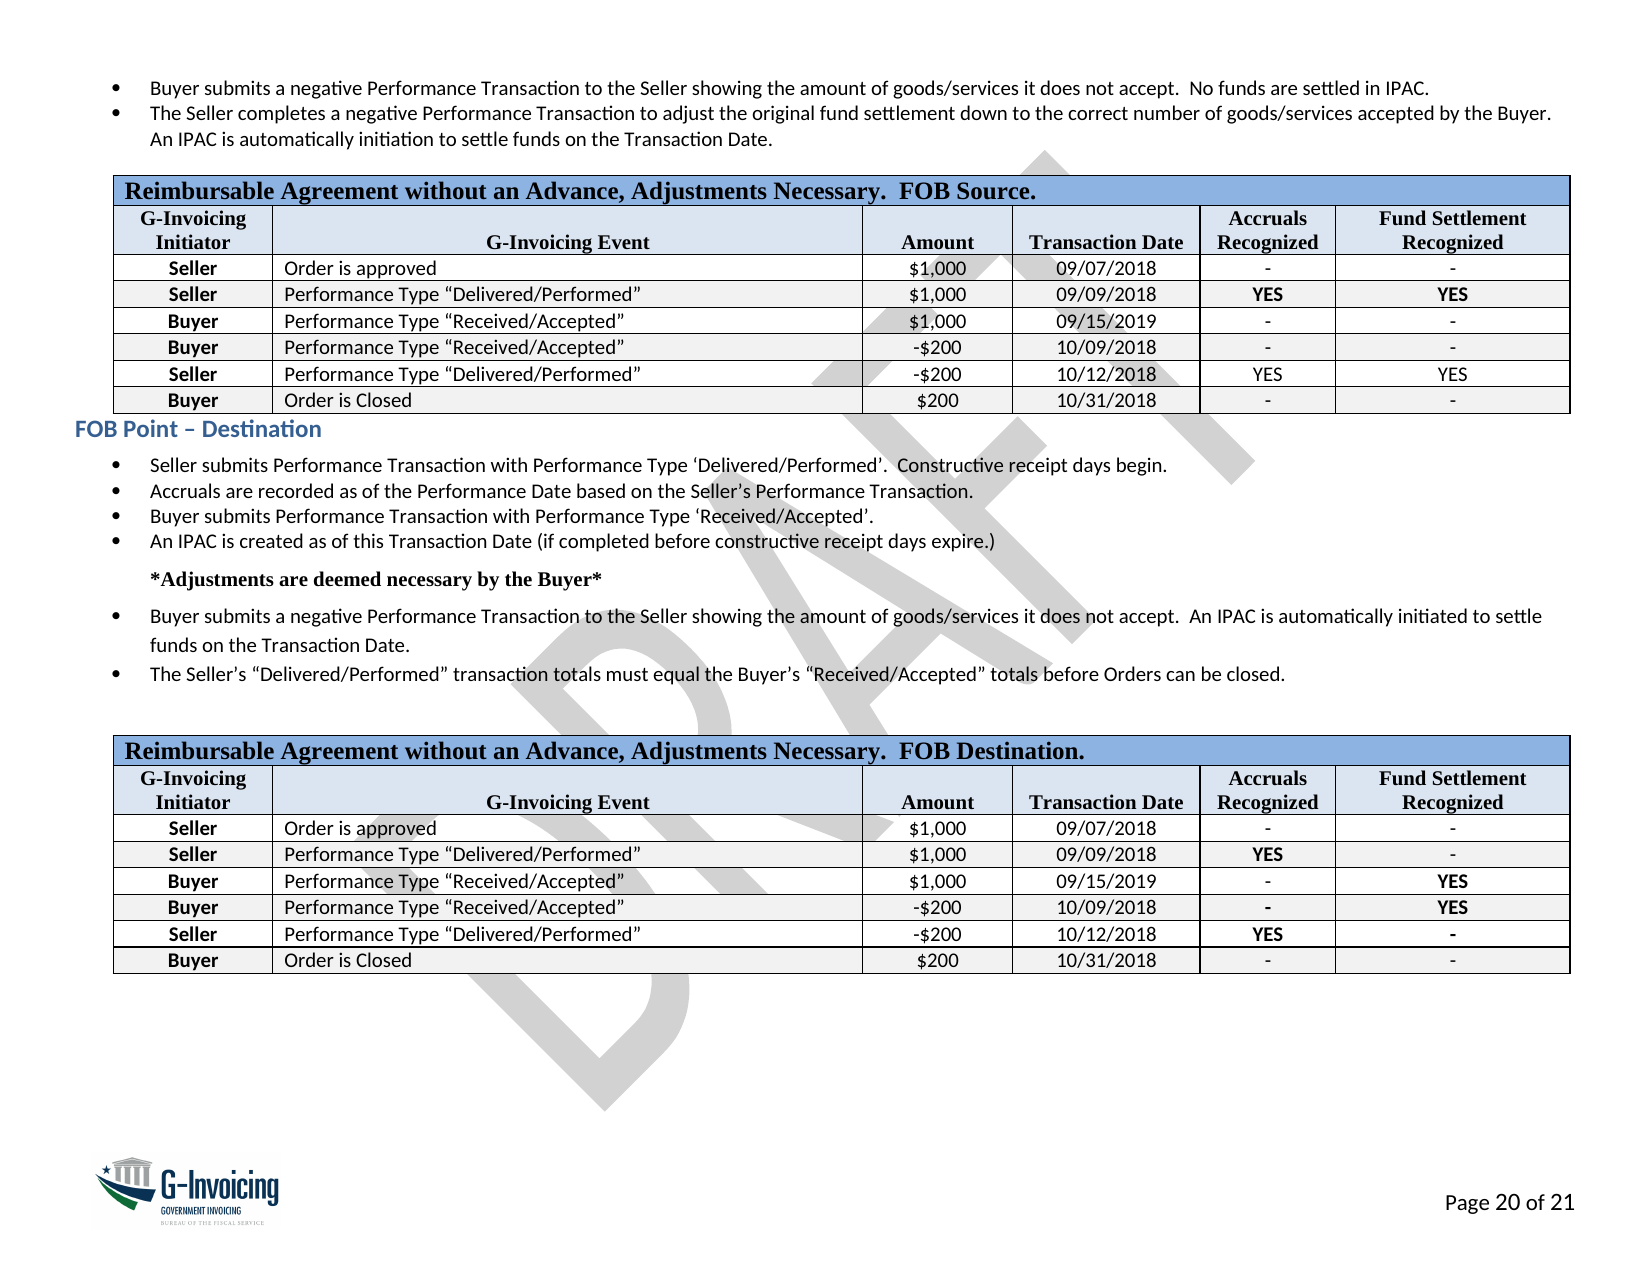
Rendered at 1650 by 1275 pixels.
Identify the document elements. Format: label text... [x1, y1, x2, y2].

table_cell G-Invoicing Event [273, 206, 862, 254]
table_cell Buyer [114, 948, 272, 973]
table_cell - [1201, 308, 1335, 333]
table_cell Seller [114, 815, 272, 841]
table_cell 09/09/2018 [1013, 842, 1199, 867]
table_cell Order is Closed [273, 387, 862, 413]
table_cell - [1336, 921, 1569, 946]
table_cell - [1336, 842, 1569, 867]
list Buyer submits Performance Transaction with Performance Type ‘Received/Accepted’. [112, 503, 1575, 529]
list The Seller’s “Delivered/Performed” transaction totals must equal the Buyer’s “Received/Accepted” totals before Orders can be closed. [112, 662, 1575, 687]
table_cell - [1336, 387, 1569, 413]
table_cell - [1336, 815, 1569, 841]
table_cell Buyer [114, 387, 272, 413]
table_cell Order is Closed [273, 948, 862, 973]
table_cell Performance Type “Delivered/Performed” [273, 281, 862, 307]
table_cell -$200 [863, 895, 1012, 920]
table_cell YES [1201, 921, 1335, 946]
list Buyer submits a negative Performance Transaction to the Seller showing the amount of goods/services it does not accept. An IPAC is automatically initiated to settle funds on the Transaction Date. [112, 603, 1575, 658]
text *Adjustments are deemed necessary by the Buyer* [112, 567, 1575, 591]
table_cell 10/31/2018 [1013, 387, 1199, 413]
table_cell Fund Settlement Recognized [1336, 206, 1569, 254]
table_cell -$200 [863, 334, 1012, 360]
table_cell - [1336, 948, 1569, 973]
table_cell YES [1336, 868, 1569, 893]
table_cell YES [1336, 895, 1569, 920]
table_cell 09/07/2018 [1013, 255, 1199, 280]
table_cell Order is approved [273, 255, 862, 280]
table_cell Order is approved [273, 815, 862, 841]
table_cell - [1201, 948, 1335, 973]
table_cell 10/09/2018 [1013, 334, 1199, 360]
table_cell 10/09/2018 [1013, 895, 1199, 920]
table_cell Transaction Date [1013, 206, 1199, 254]
table_cell Amount [863, 206, 1012, 254]
table_cell $1,000 [863, 255, 1012, 280]
table_cell 09/09/2018 [1013, 281, 1199, 307]
table_cell Buyer [114, 334, 272, 360]
list Buyer submits a negative Performance Transaction to the Seller showing the amount of goods/services it does not accept. No funds are settled in IPAC. [112, 75, 1575, 100]
table_cell - [1336, 255, 1569, 280]
table_cell Transaction Date [1013, 766, 1199, 814]
table_cell 09/07/2018 [1013, 815, 1199, 841]
table_cell Performance Type “Received/Accepted” [273, 334, 862, 360]
table_cell Seller [114, 921, 272, 946]
table_cell Performance Type “Received/Accepted” [273, 308, 862, 333]
table_cell Performance Type “Received/Accepted” [273, 868, 862, 893]
list The Seller completes a negative Performance Transaction to adjust the original fund settlement down to the correct number of goods/services accepted by the Buyer. An IPAC is automatically initiation to settle funds on the Transaction Date. [112, 100, 1575, 151]
table_cell Accruals Recognized [1201, 206, 1335, 254]
table_cell YES [1201, 361, 1335, 386]
list An IPAC is created as of this Transaction Date (if completed before constructive receipt days expire.) [112, 529, 1575, 554]
table_cell - [1336, 334, 1569, 360]
table_cell Seller [114, 255, 272, 280]
table_cell - [1201, 868, 1335, 893]
table_cell $1,000 [863, 868, 1012, 893]
picture [90, 1152, 282, 1230]
table_cell YES [1201, 842, 1335, 867]
table_cell -$200 [863, 921, 1012, 946]
table_cell Fund Settlement Recognized [1336, 766, 1569, 814]
table_cell Amount [863, 766, 1012, 814]
table_header Reimbursable Agreement without an Advance, Adjustments Necessary. FOB Destination. [114, 736, 1569, 765]
table_cell 09/15/2019 [1013, 308, 1199, 333]
table_cell 10/12/2018 [1013, 361, 1199, 386]
table_cell Performance Type “Received/Accepted” [273, 895, 862, 920]
table_cell G-Invoicing Event [273, 766, 862, 814]
table_cell - [1201, 815, 1335, 841]
table_cell $1,000 [863, 815, 1012, 841]
table_cell Buyer [114, 868, 272, 893]
table_cell YES [1201, 281, 1335, 307]
table_cell YES [1336, 281, 1569, 307]
table_header Reimbursable Agreement without an Advance, Adjustments Necessary. FOB Source. [114, 176, 1569, 205]
table_cell $200 [863, 948, 1012, 973]
table_cell - [1201, 895, 1335, 920]
table_cell 10/31/2018 [1013, 948, 1199, 973]
table_cell Seller [114, 842, 272, 867]
table_cell G-Invoicing Initiator [114, 766, 272, 814]
table_cell YES [1336, 361, 1569, 386]
table_cell Buyer [114, 895, 272, 920]
text FOB Point – Destination [75, 298, 1575, 444]
table_cell Performance Type “Delivered/Performed” [273, 921, 862, 946]
list Accruals are recorded as of the Performance Date based on the Seller’s Performance Transaction. [112, 478, 1575, 503]
table_cell - [1201, 334, 1335, 360]
table_cell Performance Type “Delivered/Performed” [273, 842, 862, 867]
table_cell $1,000 [863, 842, 1012, 867]
table_cell - [1336, 308, 1569, 333]
table_cell Seller [114, 281, 272, 307]
table_cell Buyer [114, 308, 272, 333]
table_cell $200 [863, 387, 1012, 413]
table_cell -$200 [863, 361, 1012, 386]
table_cell $1,000 [863, 308, 1012, 333]
table_cell Performance Type “Delivered/Performed” [273, 361, 862, 386]
table_cell $1,000 [863, 281, 1012, 307]
table_cell Accruals Recognized [1201, 766, 1335, 814]
table_cell - [1201, 255, 1335, 280]
list Seller submits Performance Transaction with Performance Type ‘Delivered/Performed’. Constructive receipt days begin. [112, 452, 1575, 478]
table_cell - [1201, 387, 1335, 413]
table_cell 10/12/2018 [1013, 921, 1199, 946]
table_cell 09/15/2019 [1013, 868, 1199, 893]
table_cell Seller [114, 361, 272, 386]
table_cell G-Invoicing Initiator [114, 206, 272, 254]
